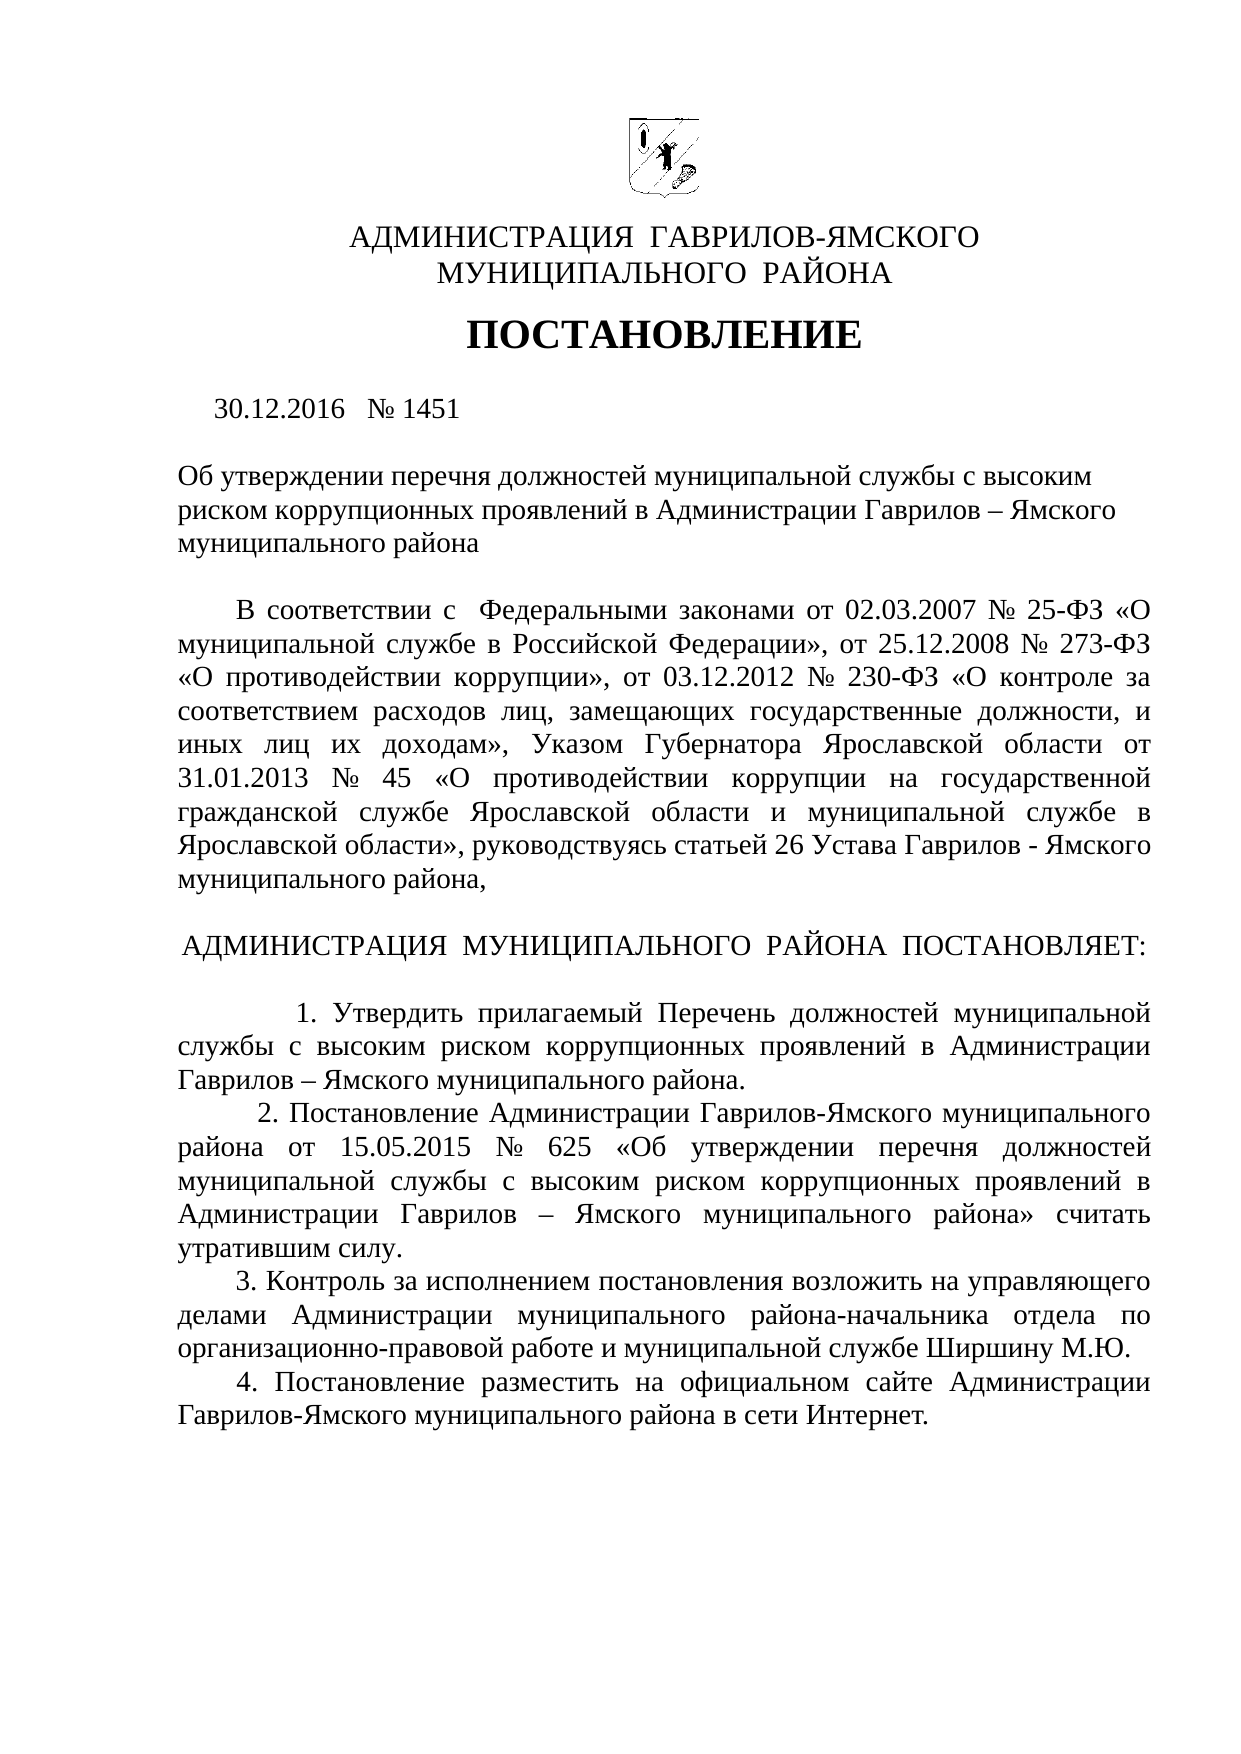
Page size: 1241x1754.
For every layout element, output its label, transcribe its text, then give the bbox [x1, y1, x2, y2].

text 2. Постановление Администрации Гаврилов-Ямского муниципального района от 15.05.2015 № 625 «Об утверждении перечня должностей муниципальной службы с высоким риском коррупционных проявлений в Администрации Гаврилов – Ямского муниципального района» считать утратившим силу. [177, 1096, 1152, 1263]
text 4. Постановление разместить на официальном сайте Администрации Гаврилов-Ямского муниципального района в сети Интернет. [177, 1364, 1152, 1431]
text 3. Контроль за исполнением постановления возложить на управляющего делами Администрации муниципального района-начальника отдела по организационно-правовой работе и муниципальной службе Ширшину М.Ю. [177, 1263, 1152, 1364]
text В соответствии с Федеральными законами от 02.03.2007 № 25-ФЗ «О муниципальной службе в Российской Федерации», от 25.12.2008 № 273-ФЗ «О противодействии коррупции», от 03.12.2012 № 230-ФЗ «О контроле за соответствием расходов лиц, замещающих государственные должности, и иных лиц их доходам», Указом Губернатора Ярославской области от 31.01.2013 № 45 «О противодействии коррупции на государственной гражданской службе Ярославской области и муниципальной службе в Ярославской области», руководствуясь статьей 26 Устава Гаврилов - Ямского муниципального района, [177, 592, 1152, 894]
picture [629, 118, 699, 198]
text 30.12.2016 № 1451 [177, 391, 1152, 425]
text Об утверждении перечня должностей муниципальной службы с высоким риском коррупционных проявлений в Администрации Гаврилов – Ямского муниципального района [177, 458, 1152, 559]
text МУНИЦИПАЛЬНОГО РАЙОНА [177, 255, 1152, 291]
text ПОСТАНОВЛЕНИЕ [177, 310, 1152, 358]
text 1. Утвердить прилагаемый Перечень должностей муниципальной службы с высоким риском коррупционных проявлений в Администрации Гаврилов – Ямского муниципального района. [177, 995, 1152, 1096]
text АДМИНИСТРАЦИЯ МУНИЦИПАЛЬНОГО РАЙОНА ПОСТАНОВЛЯЕТ: [177, 928, 1152, 961]
text АДМИНИСТРАЦИЯ ГАВРИЛОВ-ЯМСКОГО [177, 219, 1152, 255]
